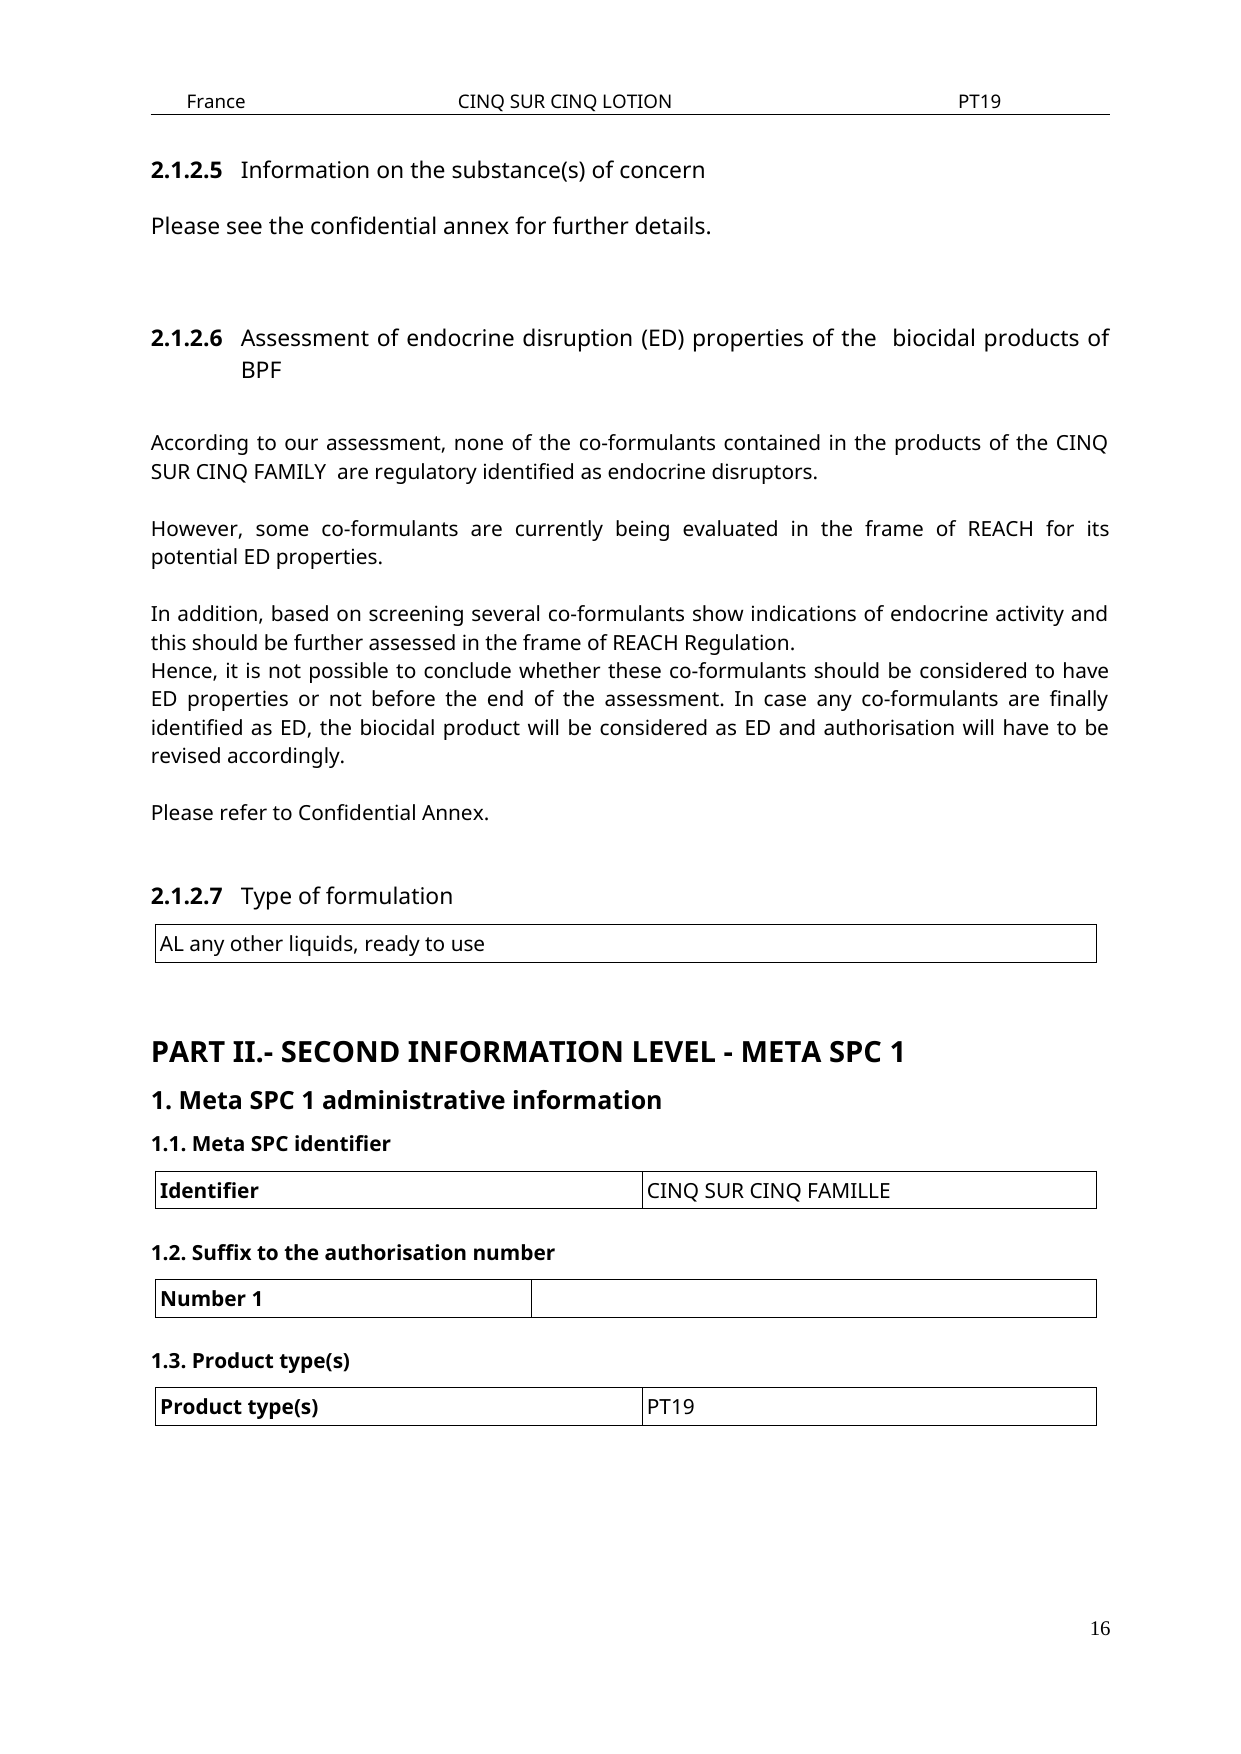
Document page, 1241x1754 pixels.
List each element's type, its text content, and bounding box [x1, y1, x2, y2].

subtitle Part II.- Second information level - meta SPC 1 [151, 1031, 1110, 1071]
text Hence, it is not possible to conclude whether these co-formulants should be considered to have ED properties or not before the end of the assessment. In case any co-formulants are finally identified as ED, the biocidal product will be considered as ED and authorisation will have to be revised accordingly. [151, 656, 1110, 770]
text Please refer to Confidential Annex. [151, 798, 1110, 827]
text However, some co-formulants are currently being evaluated in the frame of REACH for its potential ED properties. [151, 514, 1110, 571]
subtitle 1. Meta SPC 1 administrative information [151, 1083, 1110, 1117]
text In addition, based on screening several co-formulants show indications of endocrine activity and this should be further assessed in the frame of REACH Regulation. [151, 599, 1110, 656]
subtitle 1.2. Suffix to the authorisation number [151, 1238, 1110, 1266]
table_header AL any other liquids, ready to use [156, 925, 1096, 962]
table_header Number 1 [156, 1280, 531, 1317]
subtitle Assessment of endocrine disruption (ED) properties of the biocidal products of BPF [151, 322, 1110, 385]
subtitle Type of formulation [151, 880, 1110, 911]
table_header CINQ SUR CINQ FAMILLE [643, 1172, 1096, 1208]
text According to our assessment, none of the co-formulants contained in the products of the CINQ SUR CINQ FAMILY are regulatory identified as endocrine disruptors. [151, 428, 1110, 485]
table_header [532, 1280, 1096, 1317]
subtitle 1.3. Product type(s) [151, 1346, 1110, 1374]
table_header PT19 [643, 1388, 1096, 1425]
subtitle 1.1. Meta SPC identifier [151, 1129, 1110, 1158]
table_header Product type(s) [156, 1388, 642, 1425]
table_header Identifier [156, 1172, 642, 1208]
subtitle Please see the confidential annex for further details. [151, 210, 1110, 241]
subtitle Information on the substance(s) of concern [151, 153, 1110, 185]
